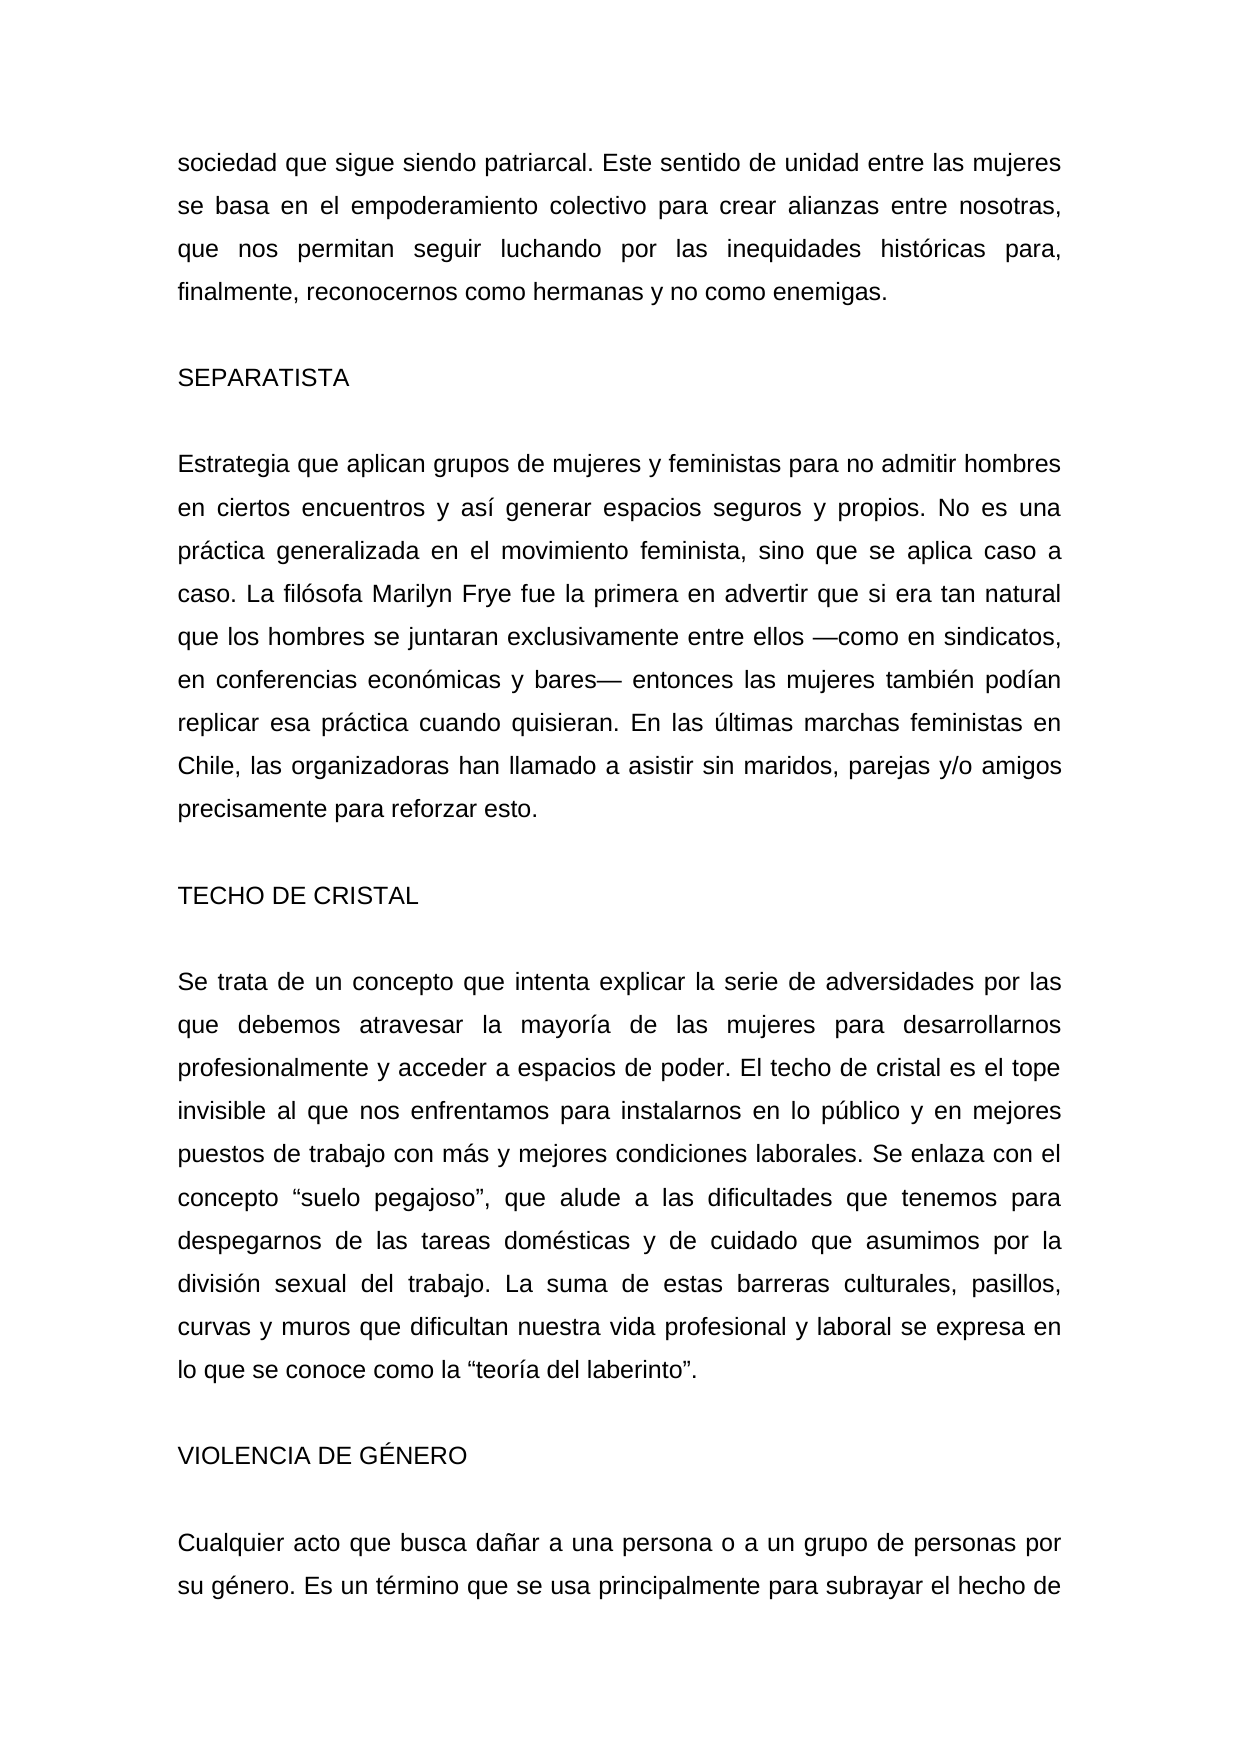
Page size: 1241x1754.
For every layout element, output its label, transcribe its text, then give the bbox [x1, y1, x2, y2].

text Estrategia que aplican grupos de mujeres y feministas para no admitir hombres en ciertos encuentros y así generar espacios seguros y propios. No es una práctica generalizada en el movimiento feminista, sino que se aplica caso a caso. La filósofa Marilyn Frye fue la primera en advertir que si era tan natural que los hombres se juntaran exclusivamente entre ellos —como en sindicatos, en conferencias económicas y bares— entonces las mujeres también podían replicar esa práctica cuando quisieran. En las últimas marchas feministas en Chile, las organizadoras han llamado a asistir sin maridos, parejas y/o amigos precisamente para reforzar esto. [177, 449, 1063, 823]
subtitle TECHO DE CRISTAL [177, 881, 1063, 909]
text Se trata de un concepto que intenta explicar la serie de adversidades por las que debemos atravesar la mayoría de las mujeres para desarrollarnos profesionalmente y acceder a espacios de poder. El techo de cristal es el tope invisible al que nos enfrentamos para instalarnos en lo público y en mejores puestos de trabajo con más y mejores condiciones laborales. Se enlaza con el concepto “suelo pegajoso”, que alude a las dificultades que tenemos para despegarnos de las tareas domésticas y de cuidado que asumimos por la división sexual del trabajo. La suma de estas barreras culturales, pasillos, curvas y muros que dificultan nuestra vida profesional y laboral se expresa en lo que se conoce como la “teoría del laberinto”. [177, 967, 1063, 1384]
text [177, 1528, 1063, 1599]
subtitle SEPARATISTA [177, 363, 1063, 392]
subtitle VIOLENCIA DE GÉNERO [177, 1441, 1063, 1470]
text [177, 148, 1063, 306]
